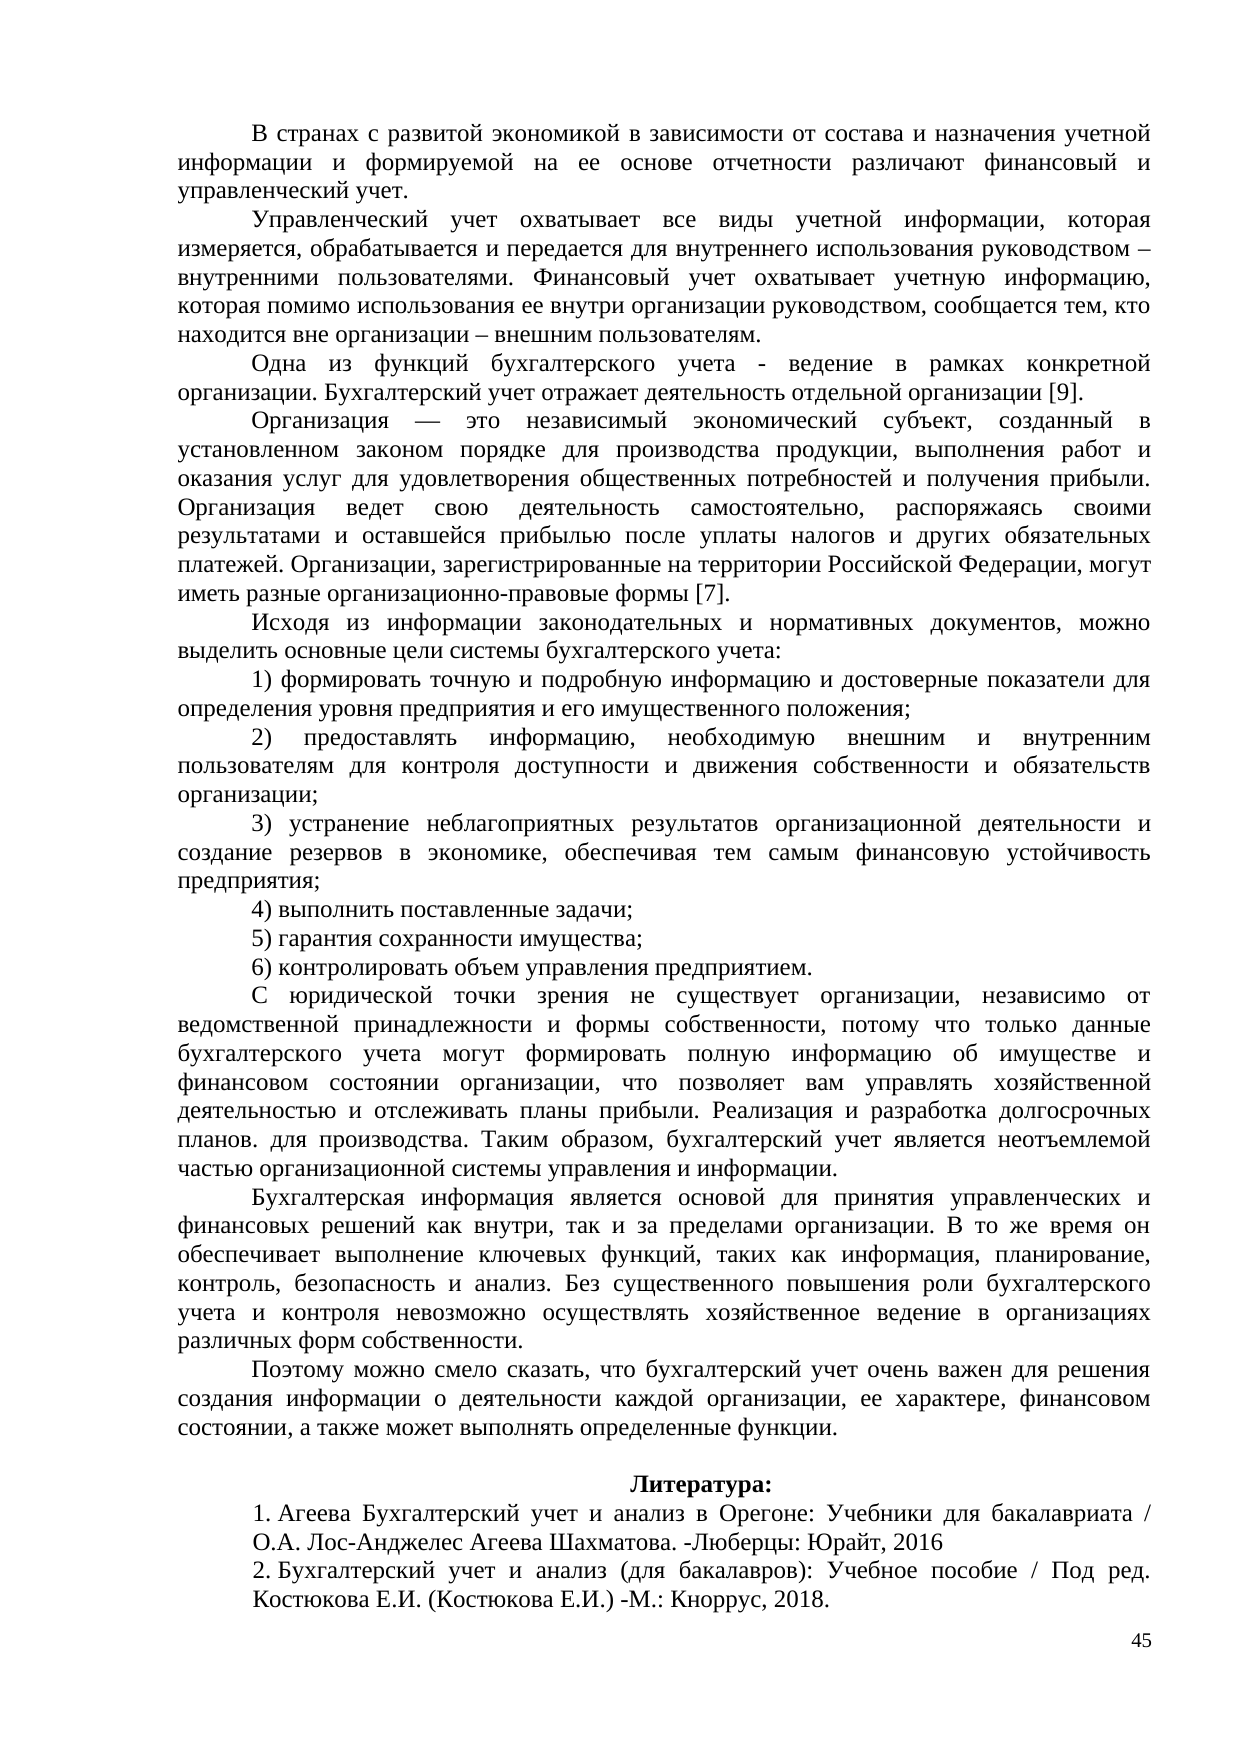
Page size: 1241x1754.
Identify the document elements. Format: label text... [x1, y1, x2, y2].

text 2) предоставлять информацию, необходимую внешним и внутренним пользователям для контроля доступности и движения собственности и обязательств организации; [177, 722, 1152, 808]
text Поэтому можно смело сказать, что бухгалтерский учет очень важен для решения создания информации о деятельности каждой организации, ее характере, финансовом состоянии, а также может выполнять определенные функции. [177, 1354, 1152, 1441]
text Бухгалтерская информация является основой для принятия управленческих и финансовых решений как внутри, так и за пределами организации. В то же время он обеспечивает выполнение ключевых функций, таких как информация, планирование, контроль, безопасность и анализ. Без существенного повышения роли бухгалтерского учета и контроля невозможно осуществлять хозяйственное ведение в организациях различных форм собственности. [177, 1182, 1152, 1354]
text Управленческий учет охватывает все виды учетной информации, которая измеряется, обрабатывается и передается для внутреннего использования руководством – внутренними пользователями. Финансовый учет охватывает учетную информацию, которая помимо использования ее внутри организации руководством, сообщается тем, кто находится вне организации – внешним пользователям. [177, 204, 1152, 348]
text Литература: [177, 1469, 1152, 1498]
text С юридической точки зрения не существует организации, независимо от ведомственной принадлежности и формы собственности, потому что только данные бухгалтерского учета могут формировать полную информацию об имуществе и финансовом состоянии организации, что позволяет вам управлять хозяйственной деятельностью и отслеживать планы прибыли. Реализация и разработка долгосрочных планов. для производства. Таким образом, бухгалтерский учет является неотъемлемой частью организационной системы управления и информации. [177, 981, 1152, 1182]
text 3) устранение неблагоприятных результатов организационной деятельности и создание резервов в экономике, обеспечивая тем самым финансовую устойчивость предприятия; [177, 808, 1152, 894]
text Исходя из информации законодательных и нормативных документов, можно выделить основные цели системы бухгалтерского учета: [177, 607, 1152, 664]
text В странах с развитой экономикой в зависимости от состава и назначения учетной информации и формируемой на ее основе отчетности различают финансовый и управленческий учет. [177, 118, 1152, 204]
list Агеева Бухгалтерский учет и анализ в Орегоне: Учебники для бакалавриата / О.А. Лос-Анджелес Агеева Шахматова. -Люберцы: Юрайт, 2016 [252, 1498, 1152, 1556]
list Бухгалтерский учет и анализ (для бакалавров): Учебное пособие / Под ред. Костюкова Е.И. (Костюкова Е.И.) -М.: Кноррус, 2018. [252, 1556, 1152, 1613]
text Организация — это независимый экономический субъект, созданный в установленном законом порядке для производства продукции, выполнения работ и оказания услуг для удовлетворения общественных потребностей и получения прибыли. Организация ведет свою деятельность самостоятельно, распоряжаясь своими результатами и оставшейся прибылью после уплаты налогов и других обязательных платежей. Организации, зарегистрированные на территории Российской Федерации, могут иметь разные организационно-правовые формы [7]. [177, 406, 1152, 607]
text 4) выполнить поставленные задачи; [177, 894, 1152, 923]
text 6) контролировать объем управления предприятием. [177, 952, 1152, 981]
text 1) формировать точную и подробную информацию и достоверные показатели для определения уровня предприятия и его имущественного положения; [177, 664, 1152, 722]
text 5) гарантия сохранности имущества; [177, 923, 1152, 952]
text Одна из функций бухгалтерского учета - ведение в рамках конкретной организации. Бухгалтерский учет отражает деятельность отдельной организации [9]. [177, 348, 1152, 406]
